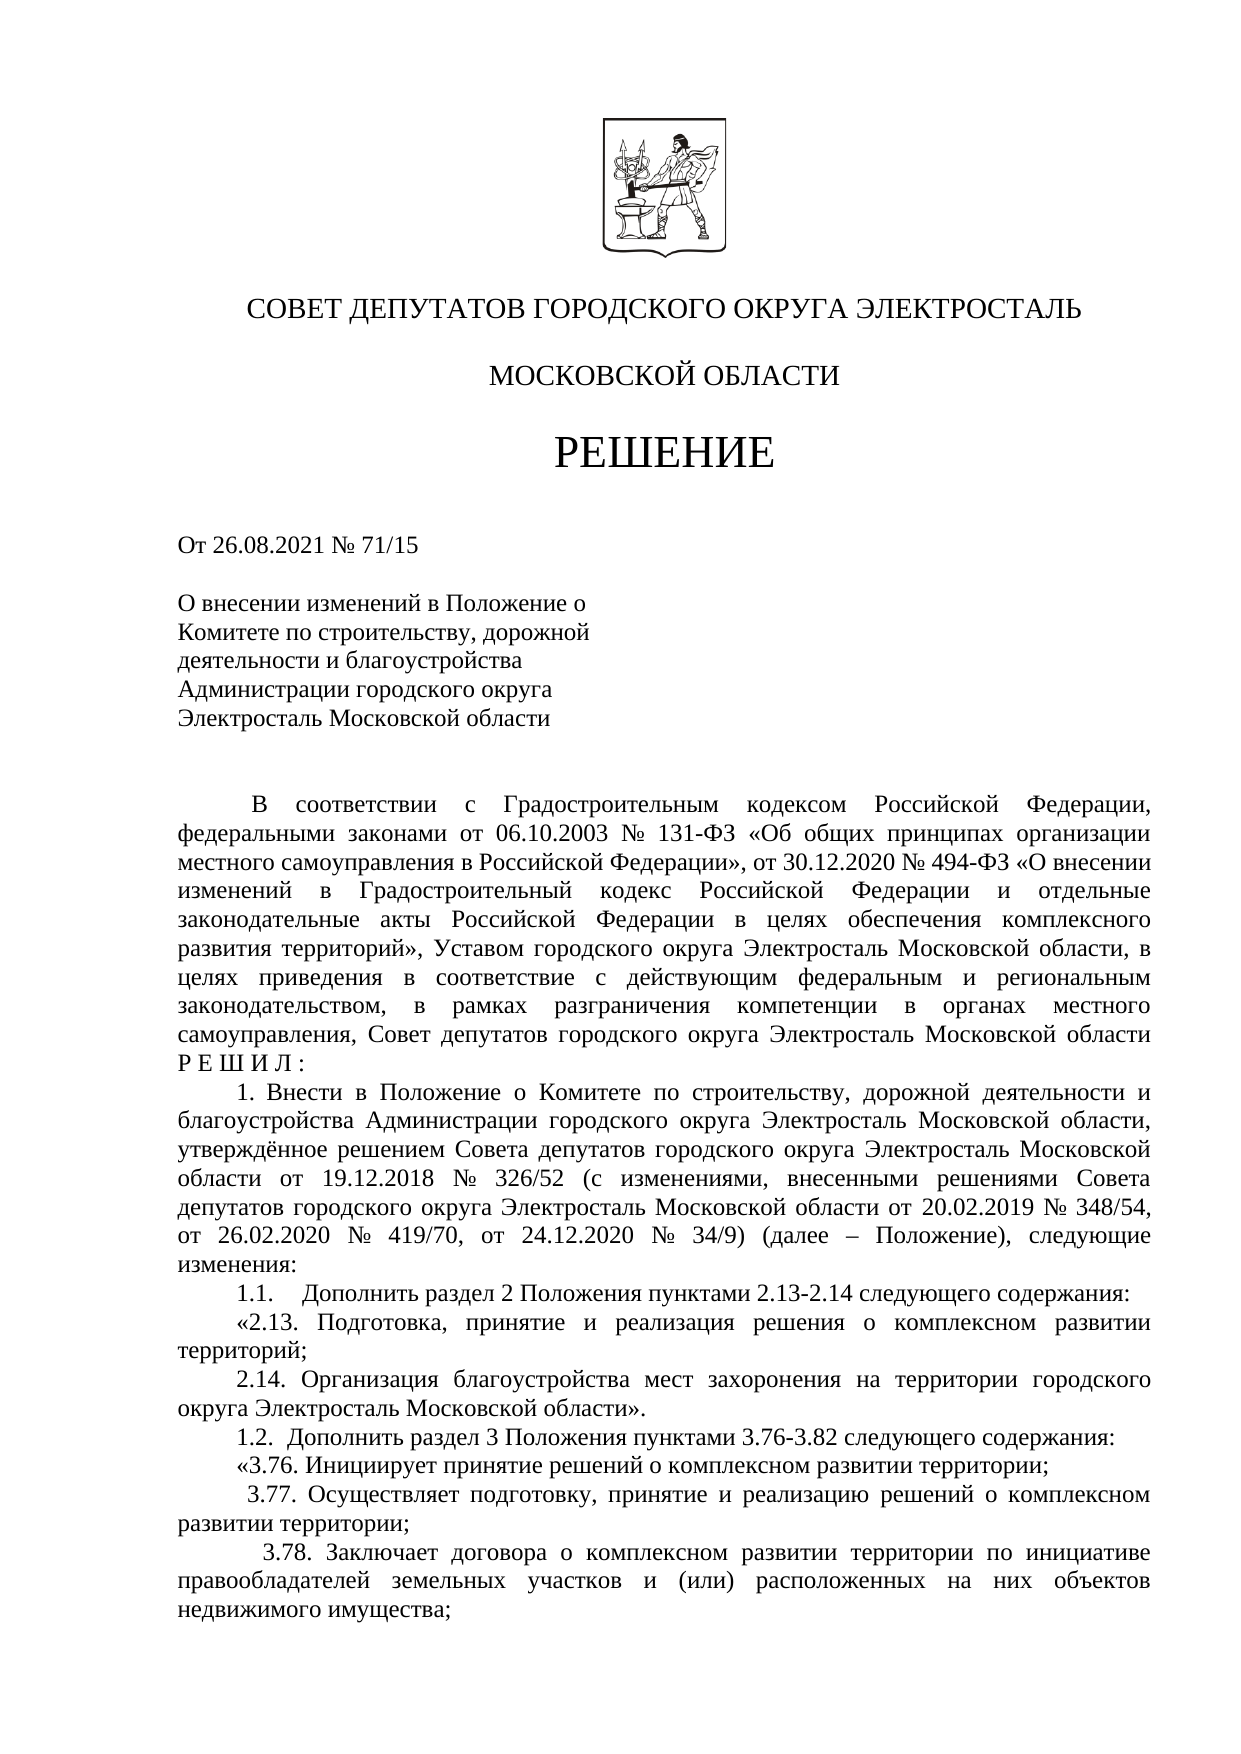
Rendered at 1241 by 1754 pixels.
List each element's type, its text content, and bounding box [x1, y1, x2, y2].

list «3.76. Инициирует принятие решений о комплексном развитии территории; [177, 1450, 1152, 1479]
list Внести в Положение о Комитете по строительству, дорожной деятельности и благоустройства Администрации городского округа Электросталь Московской области, утверждённое решением Совета депутатов городского округа Электросталь Московской области от 19.12.2018 № 326/52 (с изменениями, внесенными решениями Совета депутатов городского округа Электросталь Московской области от 20.02.2019 № 348/54, от 26.02.2020 № 419/70, от 24.12.2020 № 34/9) (далее – Положение), следующие изменения: [177, 1077, 1152, 1278]
text От 26.08.2021 № 71/15 [177, 530, 1152, 559]
text О внесении изменений в Положение о Комитете по строительству, дорожной деятельности и благоустройства Администрации городского округа Электросталь Московской области [177, 588, 679, 732]
text В соответствии с Градостроительным кодексом Российской Федерации, федеральными законами от 06.10.2003 № 131-ФЗ «Об общих принципах организации местного самоуправления в Российской Федерации», от 30.12.2020 № 494-ФЗ «О внесении изменений в Градостроительный кодекс Российской Федерации и отдельные законодательные акты Российской Федерации в целях обеспечения комплексного развития территорий», Уставом городского округа Электросталь Московской области, в целях приведения в соответствие с действующим федеральным и региональным законодательством, в рамках разграничения компетенции в органах местного самоуправления, Совет депутатов городского округа Электросталь Московской области РЕШИЛ: [177, 789, 1152, 1077]
picture [602, 118, 727, 258]
text МОСКОВСКОЙ ОБЛАСТИ [177, 358, 1152, 391]
text «2.13. Подготовка, принятие и реализация решения о комплексном развитии территорий; [177, 1307, 1152, 1364]
list Дополнить раздел 2 Положения пунктами 2.13-2.14 следующего содержания: [177, 1278, 1152, 1307]
text СОВЕТ ДЕПУТАТОВ ГОРОДСКОГО ОКРУГА ЭЛЕКТРОСТАЛЬ [177, 291, 1152, 324]
list Дополнить раздел 3 Положения пунктами 3.76-3.82 следующего содержания: [236, 1422, 1152, 1450]
text РЕШЕНИЕ [177, 425, 1152, 478]
text 2.14. Организация благоустройства мест захоронения на территории городского округа Электросталь Московской области». [177, 1364, 1152, 1422]
list 3.77. Осуществляет подготовку, принятие и реализацию решений о комплексном развитии территории; [177, 1479, 1152, 1537]
list 3.78. Заключает договора о комплексном развитии территории по инициативе правообладателей земельных участков и (или) расположенных на них объектов недвижимого имущества; [177, 1537, 1152, 1623]
